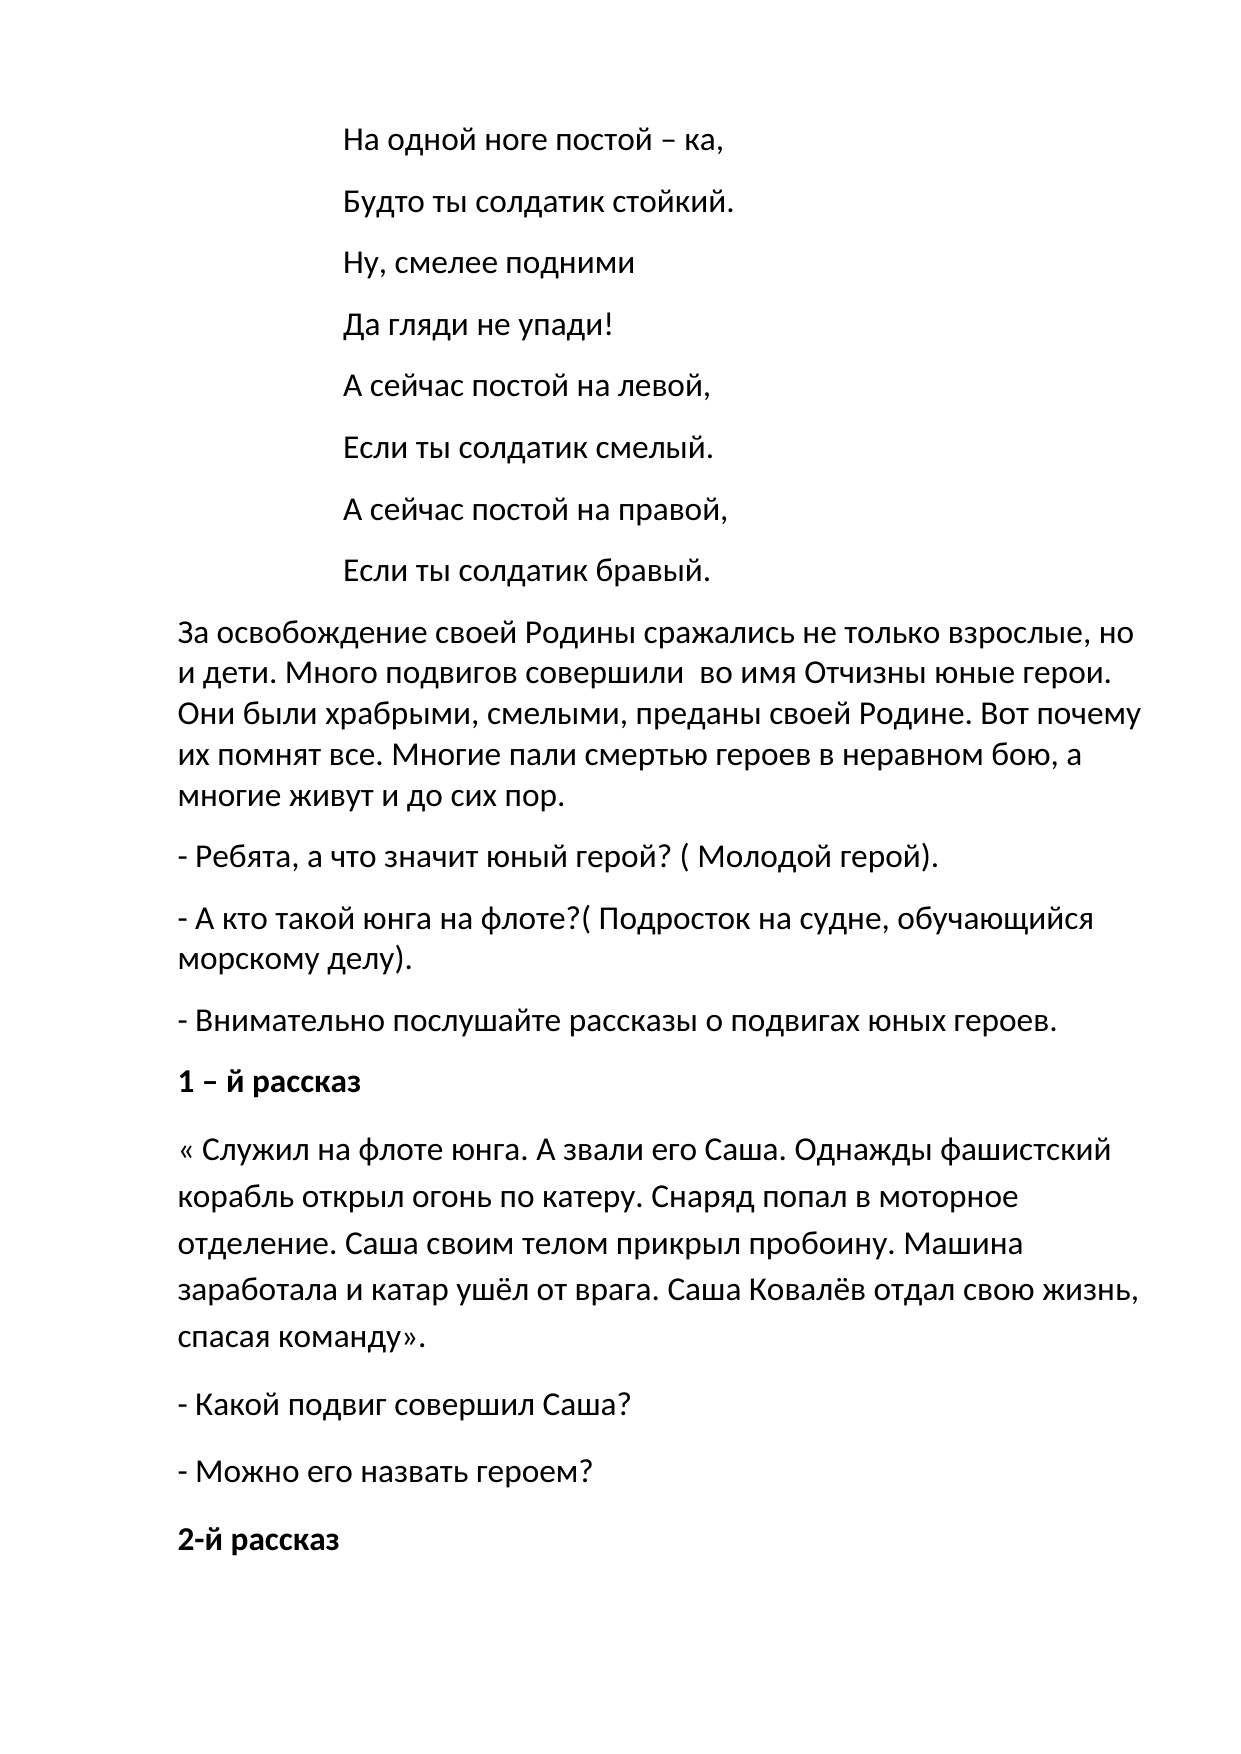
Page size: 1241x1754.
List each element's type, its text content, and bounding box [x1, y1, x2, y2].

text - Внимательно послушайте рассказы о подвигах юных героев. [177, 999, 1152, 1040]
text А сейчас постой на правой, [177, 487, 1152, 528]
text Если ты солдатик смелый. [177, 426, 1152, 467]
text 2-й рассказ [177, 1518, 1152, 1559]
text Будто ты солдатик стойкий. [177, 180, 1152, 220]
text За освобождение своей Родины сражались не только взрослые, но и дети. Много подвигов совершили во имя Отчизны юные герои. Они были храбрыми, смелыми, преданы своей Родине. Вот почему их помнят все. Многие пали смертью героев в неравном бою, а многие живут и до сих пор. [177, 611, 1152, 814]
text - Ребята, а что значит юный герой? ( Молодой герой). [177, 835, 1152, 876]
text 1 – й рассказ [177, 1061, 1152, 1101]
text На одной ноге постой – ка, [177, 118, 1152, 159]
text А сейчас постой на левой, [177, 364, 1152, 405]
text Ну, смелее подними [177, 241, 1152, 282]
text - Можно его назвать героем? [177, 1450, 1152, 1491]
text Да гляди не упади! [177, 303, 1152, 343]
text Если ты солдатик бравый. [177, 549, 1152, 590]
text - А кто такой юнга на флоте?( Подросток на судне, обучающийся морскому делу). [177, 897, 1152, 978]
text - Какой подвиг совершил Саша? [177, 1383, 1152, 1423]
text « Служил на флоте юнга. А звали его Саша. Однажды фашистский корабль открыл огонь по катеру. Снаряд попал в моторное отделение. Саша своим телом прикрыл пробоину. Машина заработала и катар ушёл от врага. Саша Ковалёв отдал свою жизнь, спасая команду». [177, 1128, 1152, 1356]
